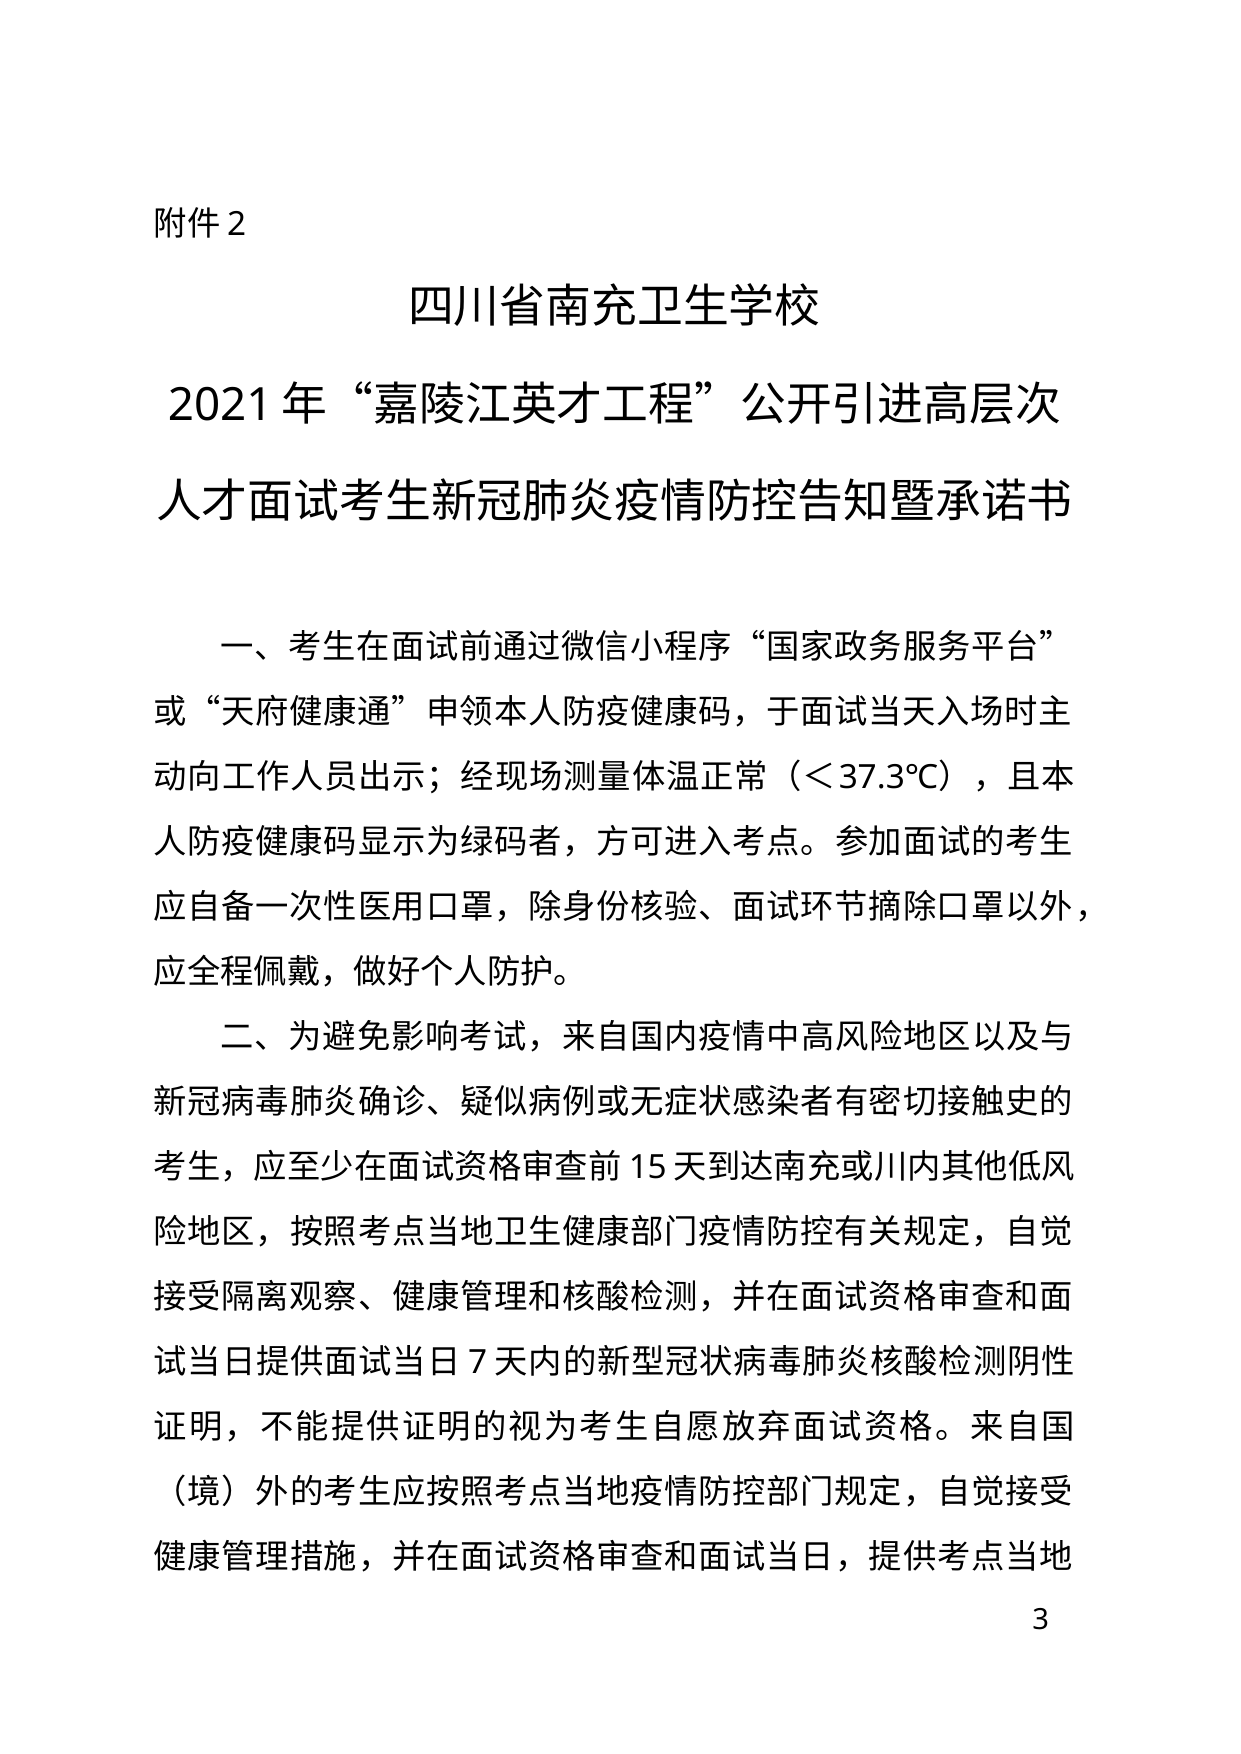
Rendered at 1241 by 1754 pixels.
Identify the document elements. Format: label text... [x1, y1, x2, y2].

text 一、考生在面试前通过微信小程序“国家政务服务平台”或“天府健康通”申领本人防疫健康码，于面试当天入场时主动向工作人员出示；经现场测量体温正常（＜37.3℃），且本人防疫健康码显示为绿码者，方可进入考点。参加面试的考生应自备一次性医用口罩，除身份核验、面试环节摘除口罩以外，应全程佩戴，做好个人防护。 [153, 611, 1075, 1001]
text 附件2 [153, 189, 1075, 254]
text 四川省南充卫生学校 [153, 254, 1075, 351]
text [153, 1001, 1075, 1586]
text 人才面试考生新冠肺炎疫情防控告知暨承诺书 [153, 449, 1075, 546]
text 2021年“嘉陵江英才工程”公开引进高层次 [153, 351, 1075, 449]
